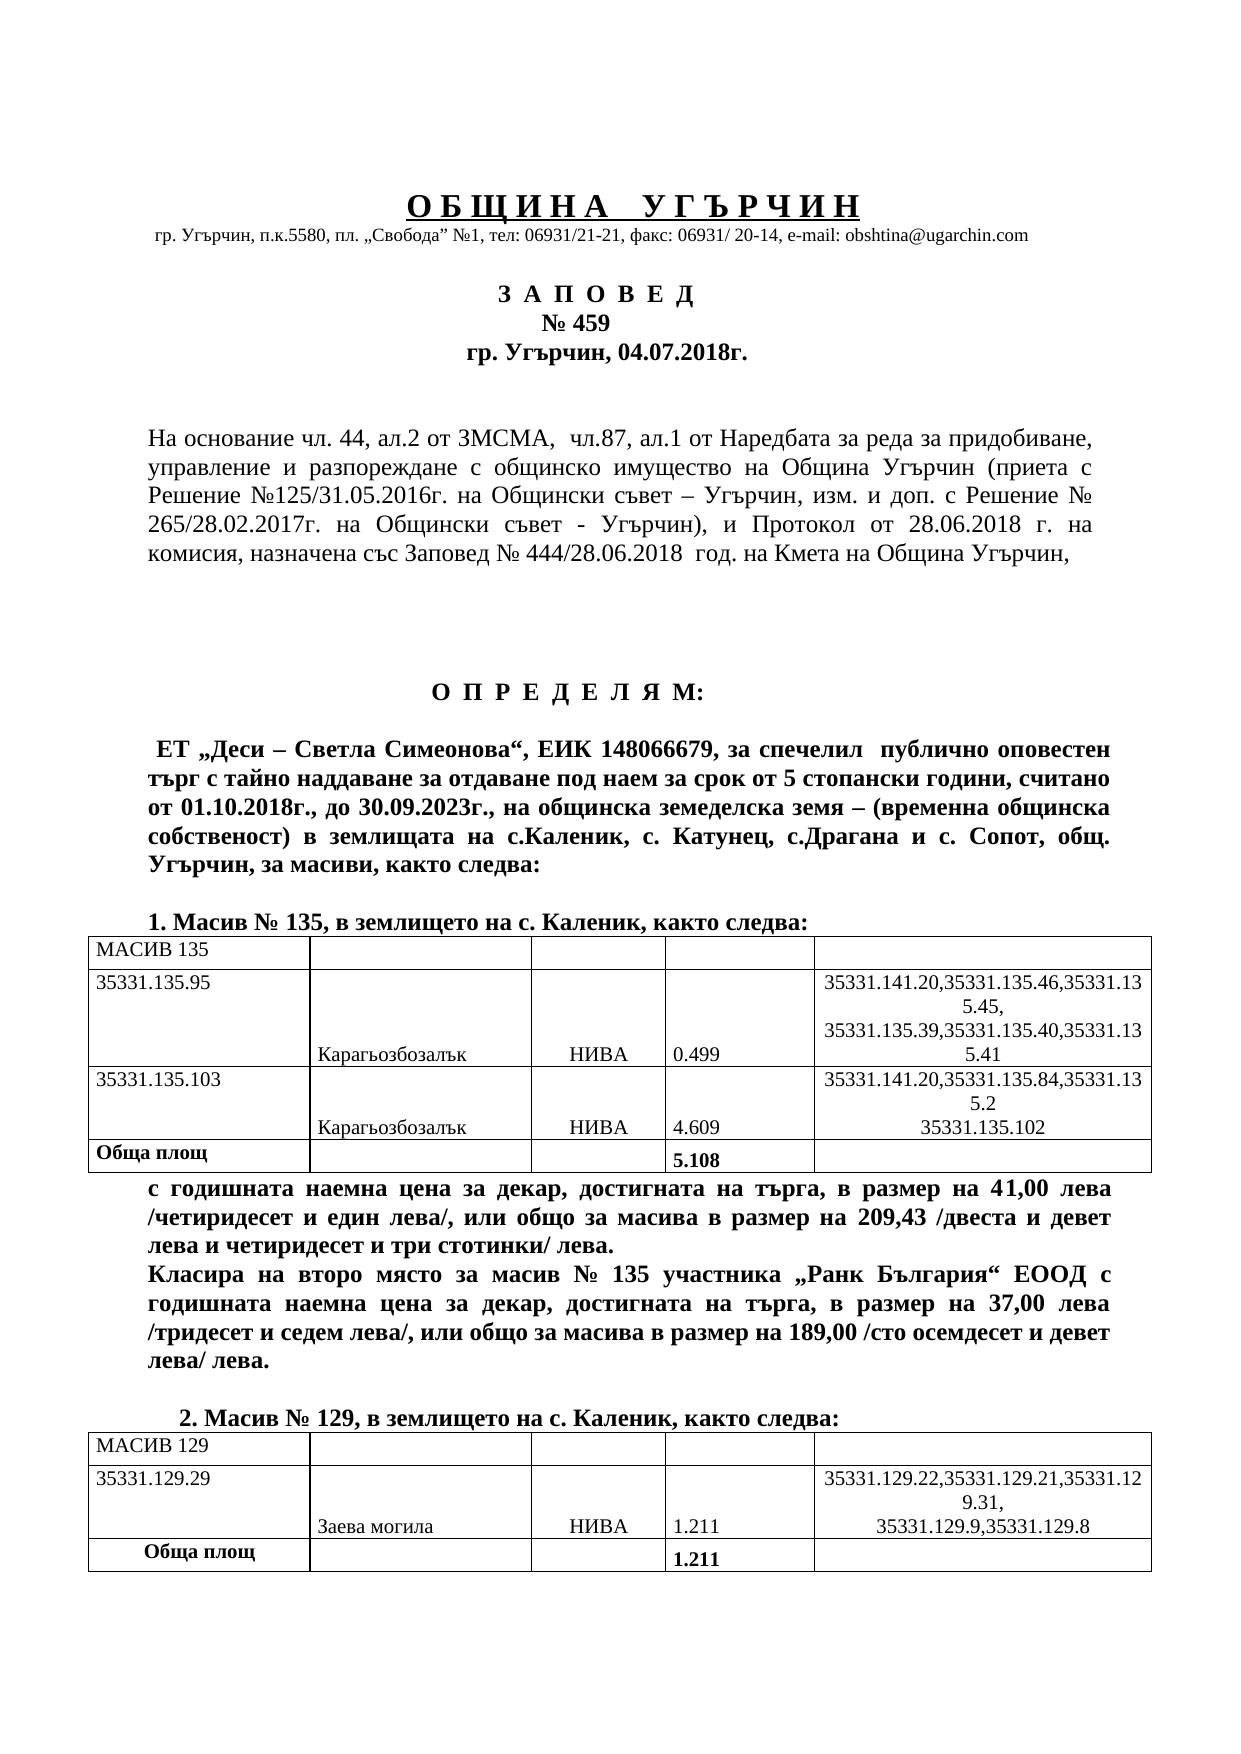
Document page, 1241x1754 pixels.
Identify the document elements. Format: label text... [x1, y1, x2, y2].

table_header [311, 937, 531, 969]
table_header [815, 1433, 1151, 1464]
table_cell 5.108 [666, 1140, 814, 1172]
table_cell 35331.129.22,35331.129.21,35331.129.31, 35331.129.9,35331.129.8 [815, 1466, 1151, 1538]
table_cell Заева могила [311, 1466, 531, 1538]
table_cell [815, 1539, 1151, 1571]
table_header МАСИВ 129 [89, 1433, 309, 1464]
table_cell [815, 1140, 1151, 1172]
table_cell [311, 1539, 531, 1571]
table_cell НИВА [532, 970, 665, 1066]
text З А П О В Е Д [148, 279, 1205, 308]
table_cell 35331.135.95 [89, 970, 309, 1066]
table_header [666, 937, 814, 969]
table_cell [532, 1539, 665, 1571]
text О П Р Е Д Е Л Я М: [110, 677, 1107, 706]
text с годишната наемна цена за декар, достигната на търга, в размер на 41,00 лева /четиридесет и един лева/, или общо за масива в размер на 209,43 /двеста и девет лева и четиридесет и три стотинки/ лева. [148, 1173, 1111, 1259]
text ЕТ „Деси – Светла Симеонова“, ЕИК 148066679, за спечелил публично оповестен търг с тайно наддаване за отдаване под наем за срок от 5 стопански години, считано от 01.10.2018г., до 30.09.2023г., на общинска земеделска земя – (временна общинска собственост) в землищата на с.Каленик, с. Катунец, с.Драгана и с. Сопот, общ. Угърчин, за масиви, както следва: [148, 734, 1111, 878]
text 1. Масив № 135, в землището на с. Каленик, както следва: [148, 907, 1111, 936]
table_cell 4.609 [666, 1067, 814, 1139]
table_cell Обща площ [89, 1140, 309, 1172]
table_header МАСИВ 135 [89, 937, 309, 969]
table_cell 35331.129.29 [89, 1466, 309, 1538]
table_cell Карагьозбозалък [311, 1067, 531, 1139]
table_cell НИВА [532, 1067, 665, 1139]
text О Б Щ И Н А У Г Ъ Р Ч И Н [148, 186, 1205, 224]
table_cell НИВА [532, 1466, 665, 1538]
table_header [666, 1433, 814, 1464]
text Класира на второ място за масив № 135 участника „Ранк България“ ЕООД с годишната наемна цена за декар, достигната на търга, в размер на 37,00 лева /тридесет и седем лева/, или общо за масива в размер на 189,00 /сто осемдесет и девет лева/ лева. [148, 1259, 1111, 1374]
table_cell 35331.141.20,35331.135.46,35331.135.45, 35331.135.39,35331.135.40,35331.135.41 [815, 970, 1151, 1066]
table_header [532, 1433, 665, 1464]
table_cell [311, 1140, 531, 1172]
table_cell 1.211 [666, 1466, 814, 1538]
table_cell 1.211 [666, 1539, 814, 1571]
text гр. Угърчин, 04.07.2018г. [148, 337, 1205, 366]
table_cell 35331.141.20,35331.135.84,35331.135.2 35331.135.102 [815, 1067, 1151, 1139]
table_cell Обща площ [89, 1539, 309, 1571]
table_header [532, 937, 665, 969]
table_cell Карагьозбозалък [311, 970, 531, 1066]
text На основание чл. 44, ал.2 от ЗМСМА, чл.87, ал.1 от Наредбата за реда за придобиване, управление и разпореждане с общинско имущество на Община Угърчин (приета с Решение №125/31.05.2016г. на Общински съвет – Угърчин, изм. и доп. с Решение № 265/28.02.2017г. на Общински съвет - Угърчин), и Протокол от 28.06.2018 г. на комисия, назначена със Заповед № 444/28.06.2018 год. на Кмета на Община Угърчин, [148, 423, 1093, 567]
table_header [311, 1433, 531, 1464]
table_cell 35331.135.103 [89, 1067, 309, 1139]
table_header [815, 937, 1151, 969]
text № 459 [148, 308, 1205, 337]
table_cell 0.499 [666, 970, 814, 1066]
text 2. Масив № 129, в землището на с. Каленик, както следва: [148, 1403, 1111, 1432]
table_cell [532, 1140, 665, 1172]
text гр. Угърчин, п.к.5580, пл. „Свобода” №1, тел: 06931/21-21, факс: 06931/ 20-14, е-mail: obshtina@ugarchin.com [148, 224, 1036, 246]
